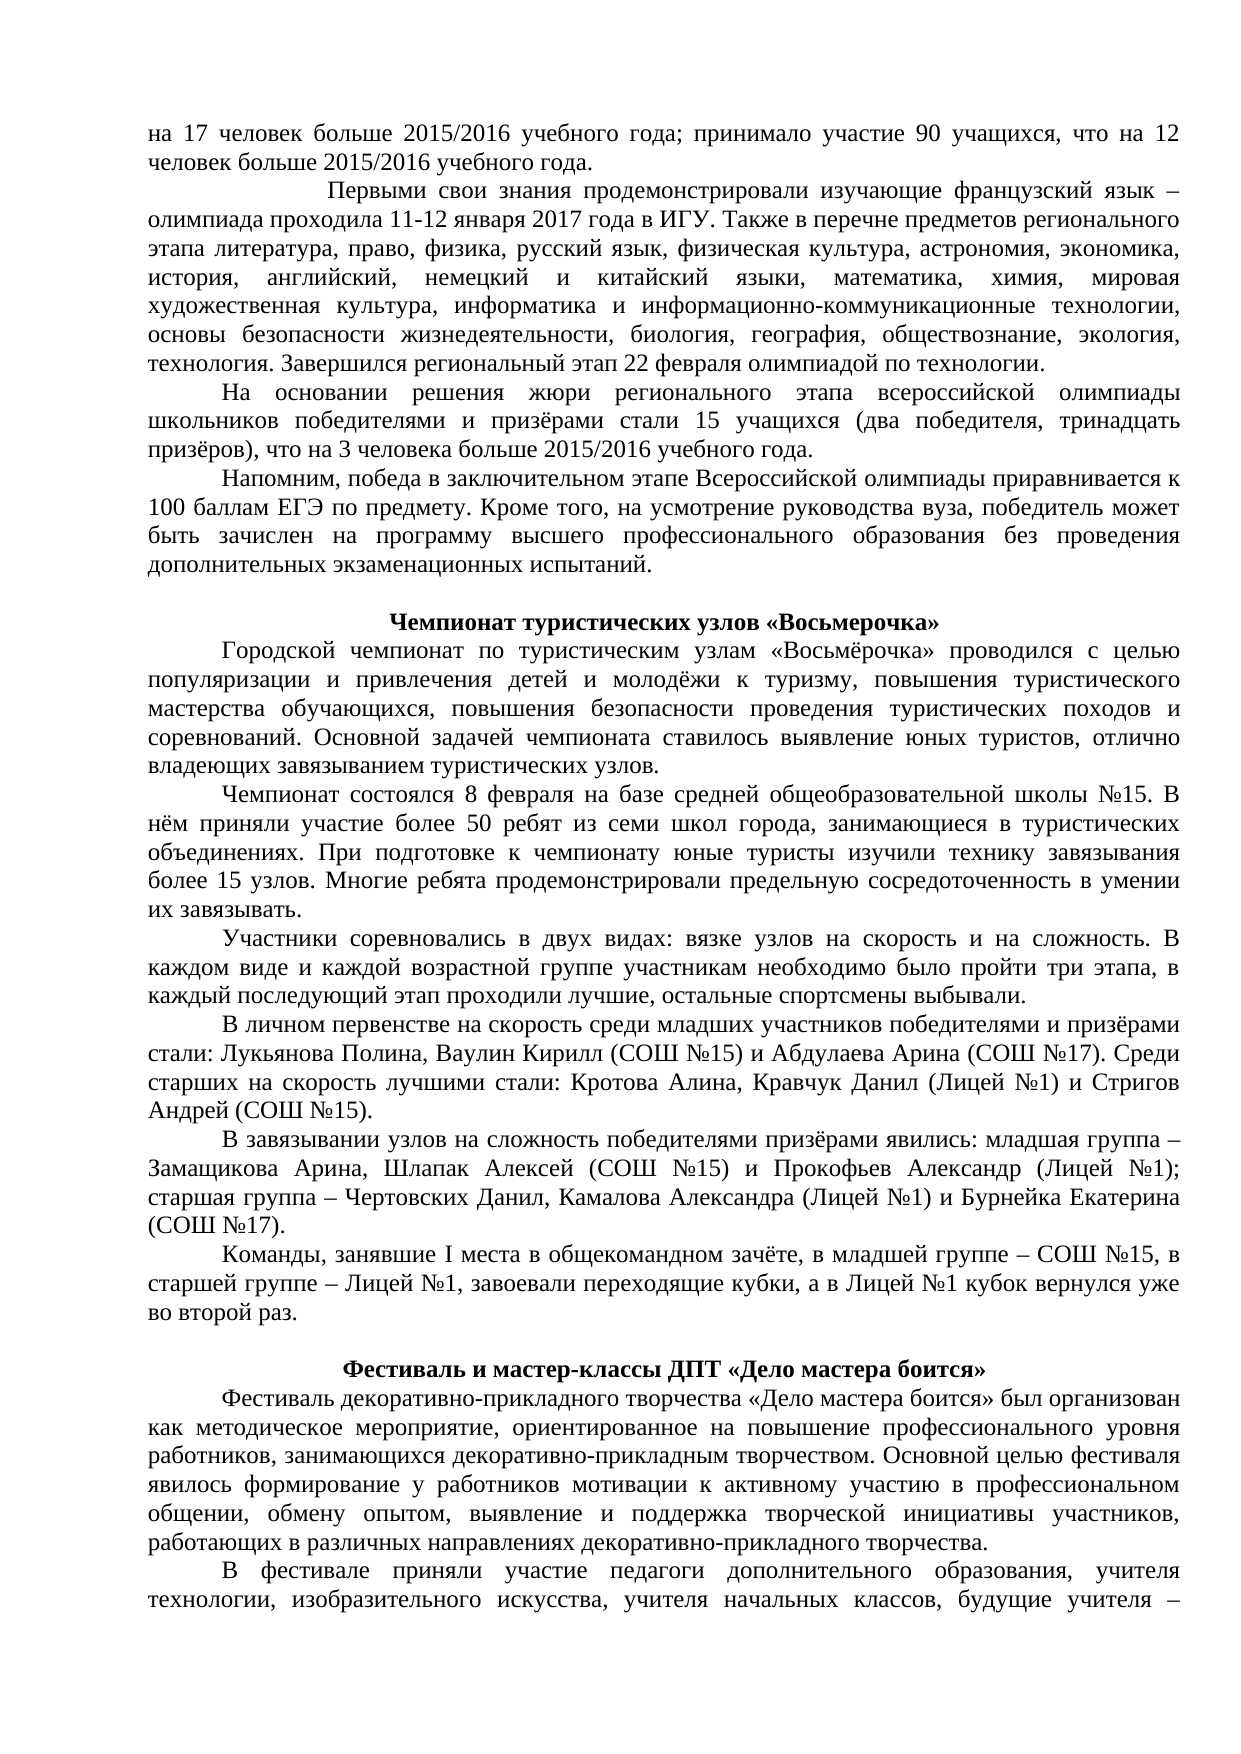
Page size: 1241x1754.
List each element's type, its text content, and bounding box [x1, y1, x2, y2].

text Чемпионат состоялся 8 февраля на базе средней общеобразовательной школы №15. В нём приняли участие более 50 ребят из семи школ города, занимающиеся в туристических объединениях. При подготовке к чемпионату юные туристы изучили технику завязывания более 15 узлов. Многие ребята продемонстрировали предельную сосредоточенность в умении их завязывать. [148, 779, 1181, 923]
text Чемпионат туристических узлов «Восьмерочка» [148, 607, 1181, 636]
text На основании решения жюри регионального этапа всероссийской олимпиады школьников победителями и призёрами стали 15 учащихся (два победителя, тринадцать призёров), что на 3 человека больше 2015/2016 учебного года. [148, 377, 1181, 463]
text В личном первенстве на скорость среди младших участников победителями и призёрами стали: Лукьянова Полина, Ваулин Кирилл (СОШ №15) и Абдулаева Арина (СОШ №17). Среди старших на скорость лучшими стали: Кротова Алина, Кравчук Данил (Лицей №1) и Стригов Андрей (СОШ №15). [148, 1009, 1181, 1124]
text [148, 1556, 1181, 1613]
text Команды, занявшие I места в общекомандном зачёте, в младшей группе – СОШ №15, в старшей группе – Лицей №1, завоевали переходящие кубки, а в Лицей №1 кубок вернулся уже во второй раз. [148, 1239, 1181, 1326]
text Городской чемпионат по туристическим узлам «Восьмёрочка» проводился с целью популяризации и привлечения детей и молодёжи к туризму, повышения туристического мастерства обучающихся, повышения безопасности проведения туристических походов и соревнований. Основной задачей чемпионата ставилось выявление юных туристов, отлично владеющих завязыванием туристических узлов. [148, 636, 1181, 779]
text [148, 118, 1181, 176]
text Первыми свои знания продемонстрировали изучающие французский язык – олимпиада проходила 11-12 января 2017 года в ИГУ. Также в перечне предметов регионального этапа литература, право, физика, русский язык, физическая культура, астрономия, экономика, история, английский, немецкий и китайский языки, математика, химия, мировая художественная культура, информатика и информационно-коммуникационные технологии, основы безопасности жизнедеятельности, биология, география, обществознание, экология, технология. Завершился региональный этап 22 февраля олимпиадой по технологии. [148, 176, 1181, 377]
text Участники соревновались в двух видах: вязке узлов на скорость и на сложность. В каждом виде и каждой возрастной группе участникам необходимо было пройти три этапа, в каждый последующий этап проходили лучшие, остальные спортсмены выбывали. [148, 923, 1181, 1009]
text Напомним, победа в заключительном этапе Всероссийской олимпиады приравнивается к 100 баллам ЕГЭ по предмету. Кроме того, на усмотрение руководства вуза, победитель может быть зачислен на программу высшего профессионального образования без проведения дополнительных экзаменационных испытаний. [148, 463, 1181, 578]
text Фестиваль и мастер-классы ДПТ «Дело мастера боится» [148, 1354, 1181, 1383]
text Фестиваль декоративно-прикладного творчества «Дело мастера боится» был организован как методическое мероприятие, ориентированное на повышение профессионального уровня работников, занимающихся декоративно-прикладным творчеством. Основной целью фестиваля явилось формирование у работников мотивации к активному участию в профессиональном общении, обмену опытом, выявление и поддержка творческой инициативы участников, работающих в различных направлениях декоративно-прикладного творчества. [148, 1383, 1181, 1556]
text В завязывании узлов на сложность победителями призёрами явились: младшая группа – Замащикова Арина, Шлапак Алексей (СОШ №15) и Прокофьев Александр (Лицей №1); старшая группа – Чертовских Данил, Камалова Александра (Лицей №1) и Бурнейка Екатерина (СОШ №17). [148, 1124, 1181, 1239]
